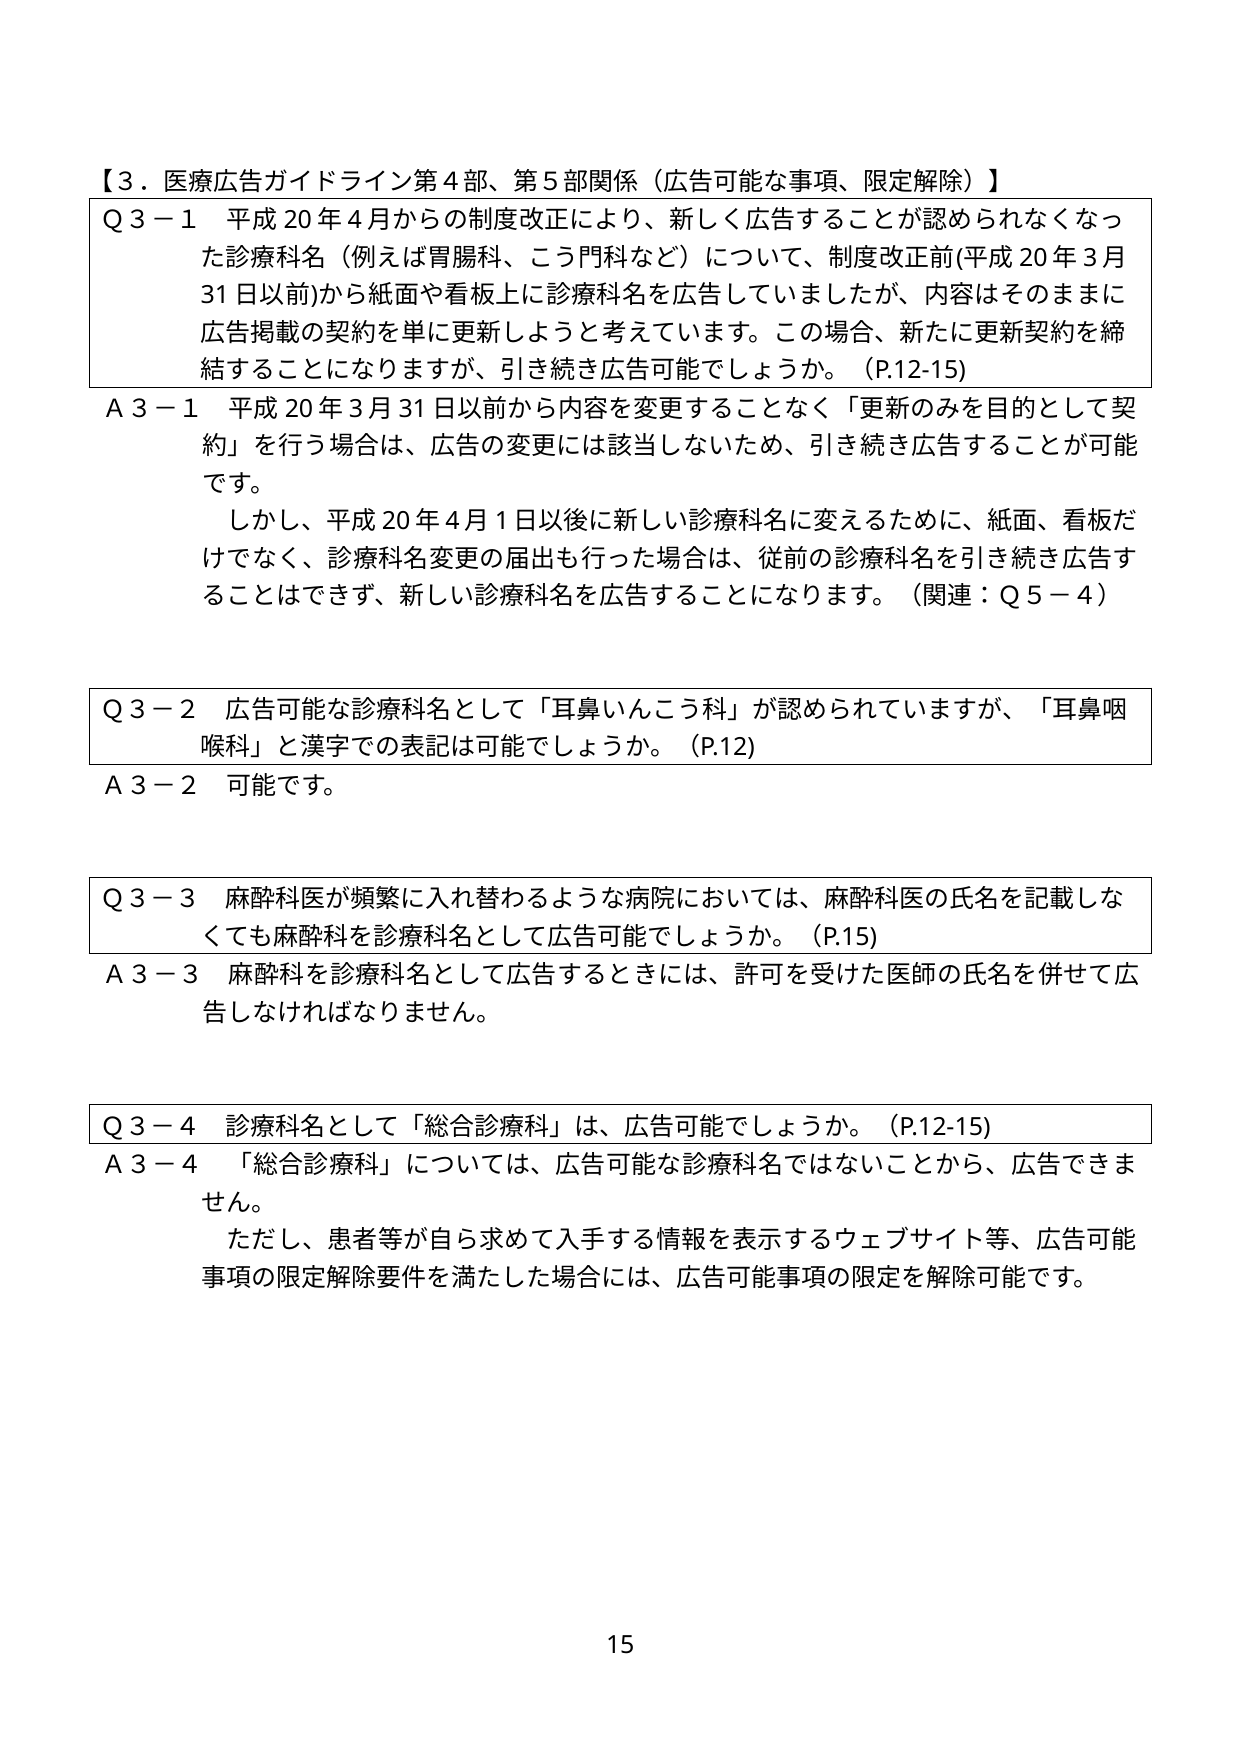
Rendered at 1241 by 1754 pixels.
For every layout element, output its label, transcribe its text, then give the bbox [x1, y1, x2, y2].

table_header Ｑ３－２ 広告可能な診療科名として「耳鼻いんこう科」が認められていますが、「耳鼻咽喉科」と漢字での表記は可能でしょうか。（P.12) [90, 689, 1151, 764]
text Ａ３－３ 麻酔科を診療科名として広告するときには、許可を受けた医師の氏名を併せて広告しなければなりません。 [102, 954, 1139, 1029]
table_header Ｑ３－４ 診療科名として「総合診療科」は、広告可能でしょうか。（P.12-15) [90, 1105, 1151, 1143]
subtitle 【３．医療広告ガイドライン第４部、第５部関係（広告可能な事項、限定解除）】 [89, 161, 1152, 198]
text Ａ３－４ 「総合診療科」については、広告可能な診療科名ではないことから、広告できません。 [101, 1144, 1139, 1219]
text ただし、患者等が自ら求めて入手する情報を表示するウェブサイト等、広告可能事項の限定解除要件を満たした場合には、広告可能事項の限定を解除可能です。 [201, 1219, 1139, 1294]
text しかし、平成20年4月1日以後に新しい診療科名に変えるために、紙面、看板だけでなく、診療科名変更の届出も行った場合は、従前の診療科名を引き続き広告することはできず、新しい診療科名を広告することになります。（関連：Ｑ５－４） [201, 500, 1139, 613]
text Ａ３－１ 平成20年3月31日以前から内容を変更することなく「更新のみを目的として契約」を行う場合は、広告の変更には該当しないため、引き続き広告することが可能です。 [102, 388, 1139, 500]
table_header Ｑ３－１ 平成20年4月からの制度改正により、新しく広告することが認められなくなった診療科名（例えば胃腸科、こう門科など）について、制度改正前(平成20年3月31日以前)から紙面や看板上に診療科名を広告していましたが、内容はそのままに広告掲載の契約を単に更新しようと考えています。この場合、新たに更新契約を締結することになりますが、引き続き広告可能でしょうか。（P.12-15) [90, 199, 1151, 387]
text Ａ３－２ 可能です。 [89, 765, 1139, 802]
table_header Ｑ３－３ 麻酔科医が頻繁に入れ替わるような病院においては、麻酔科医の氏名を記載しなくても麻酔科を診療科名として広告可能でしょうか。（P.15) [90, 878, 1151, 953]
